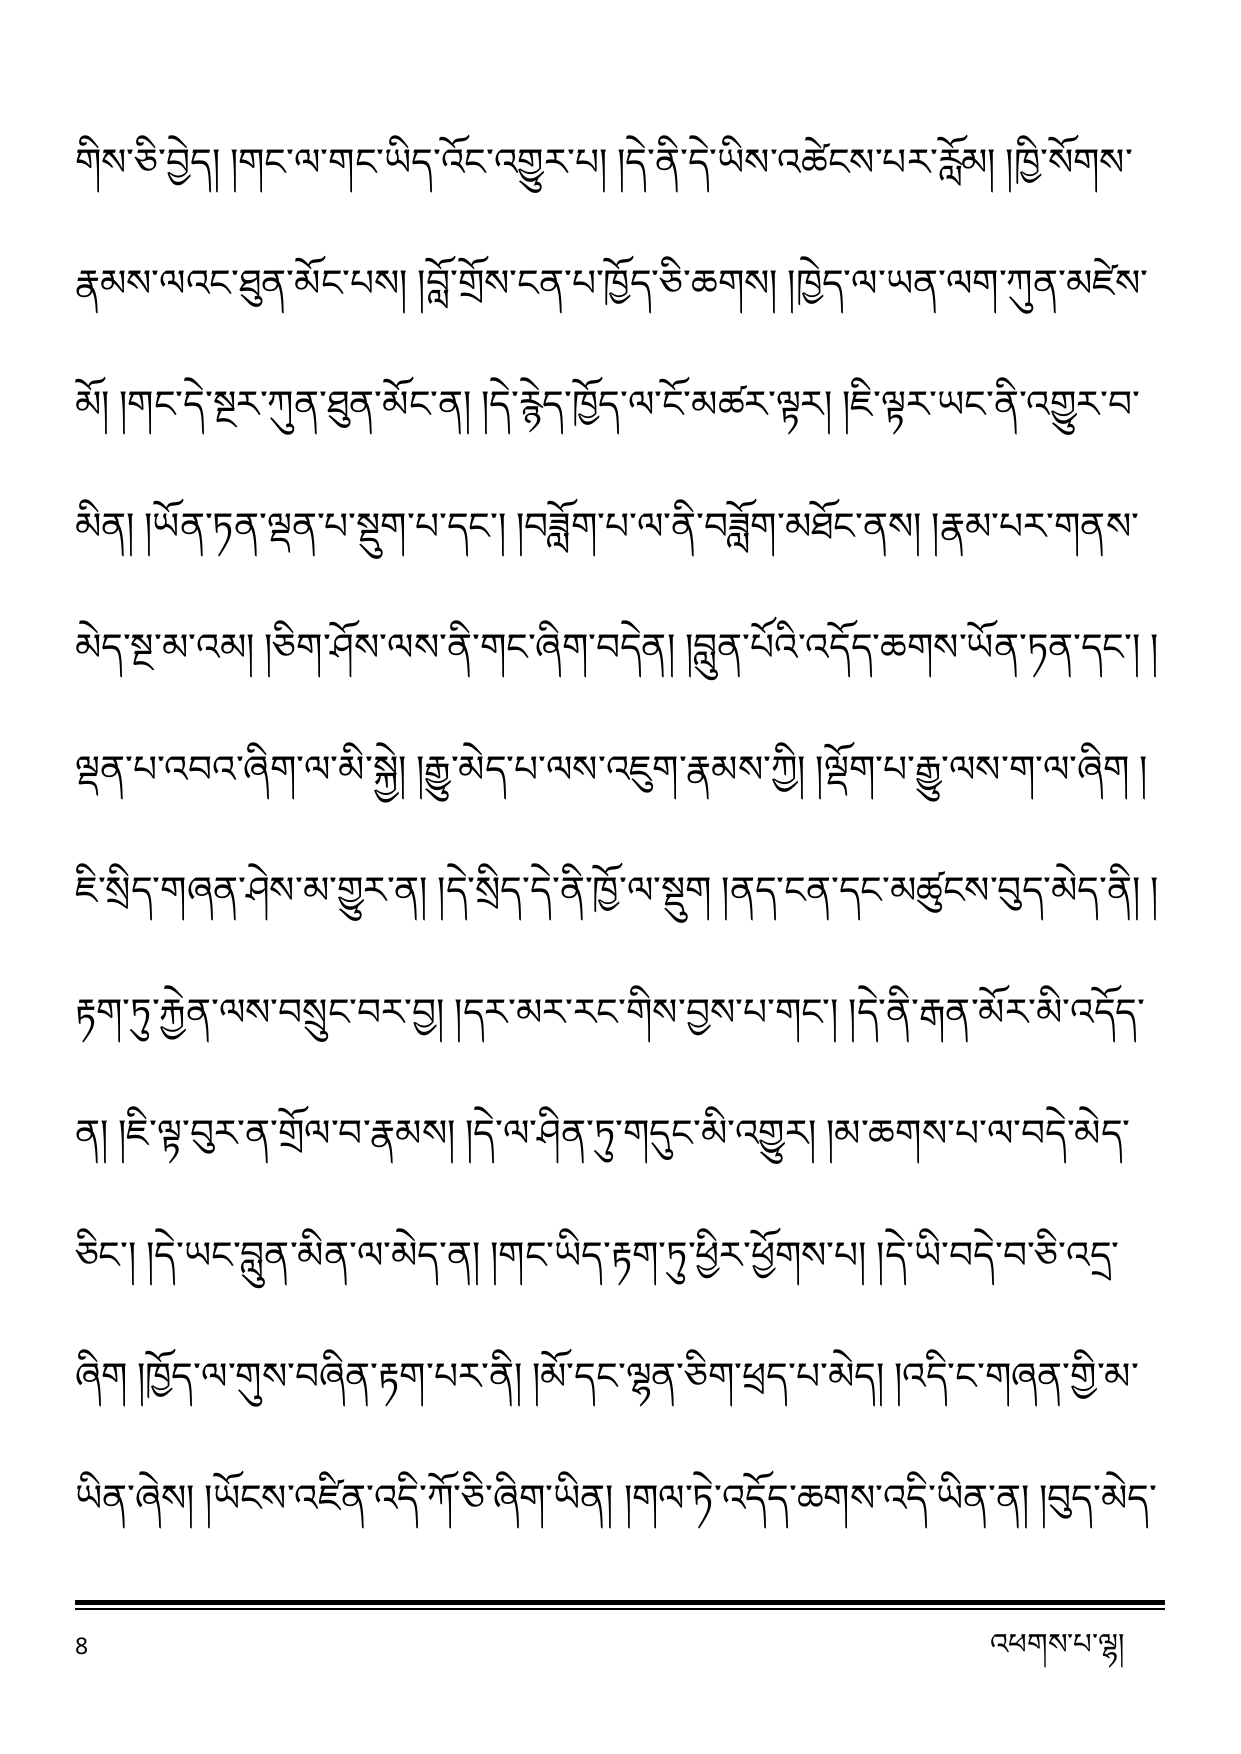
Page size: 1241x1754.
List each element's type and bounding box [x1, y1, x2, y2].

text [75, 120, 1165, 1562]
